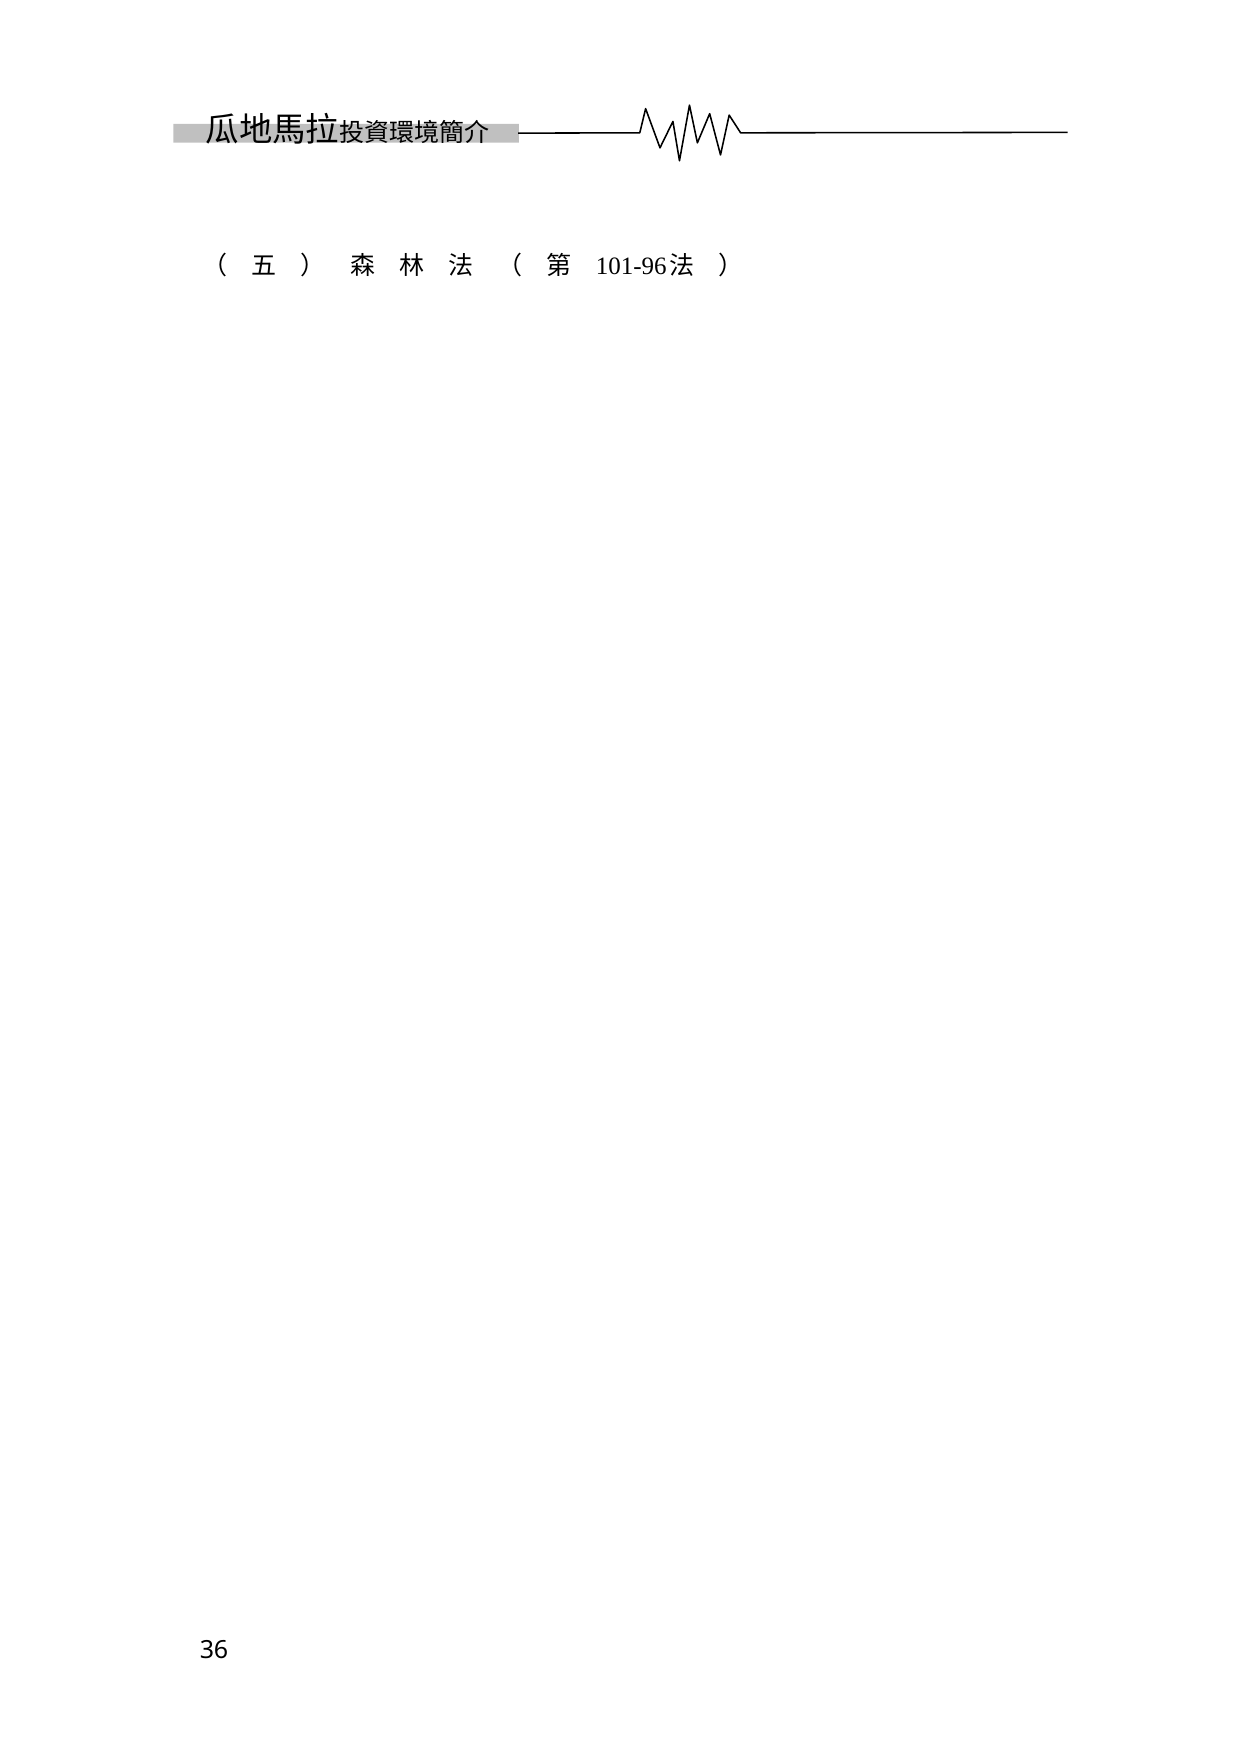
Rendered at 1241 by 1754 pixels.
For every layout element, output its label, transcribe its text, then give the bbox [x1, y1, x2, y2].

text （五）森林法（第101-96法） [202, 237, 1063, 291]
